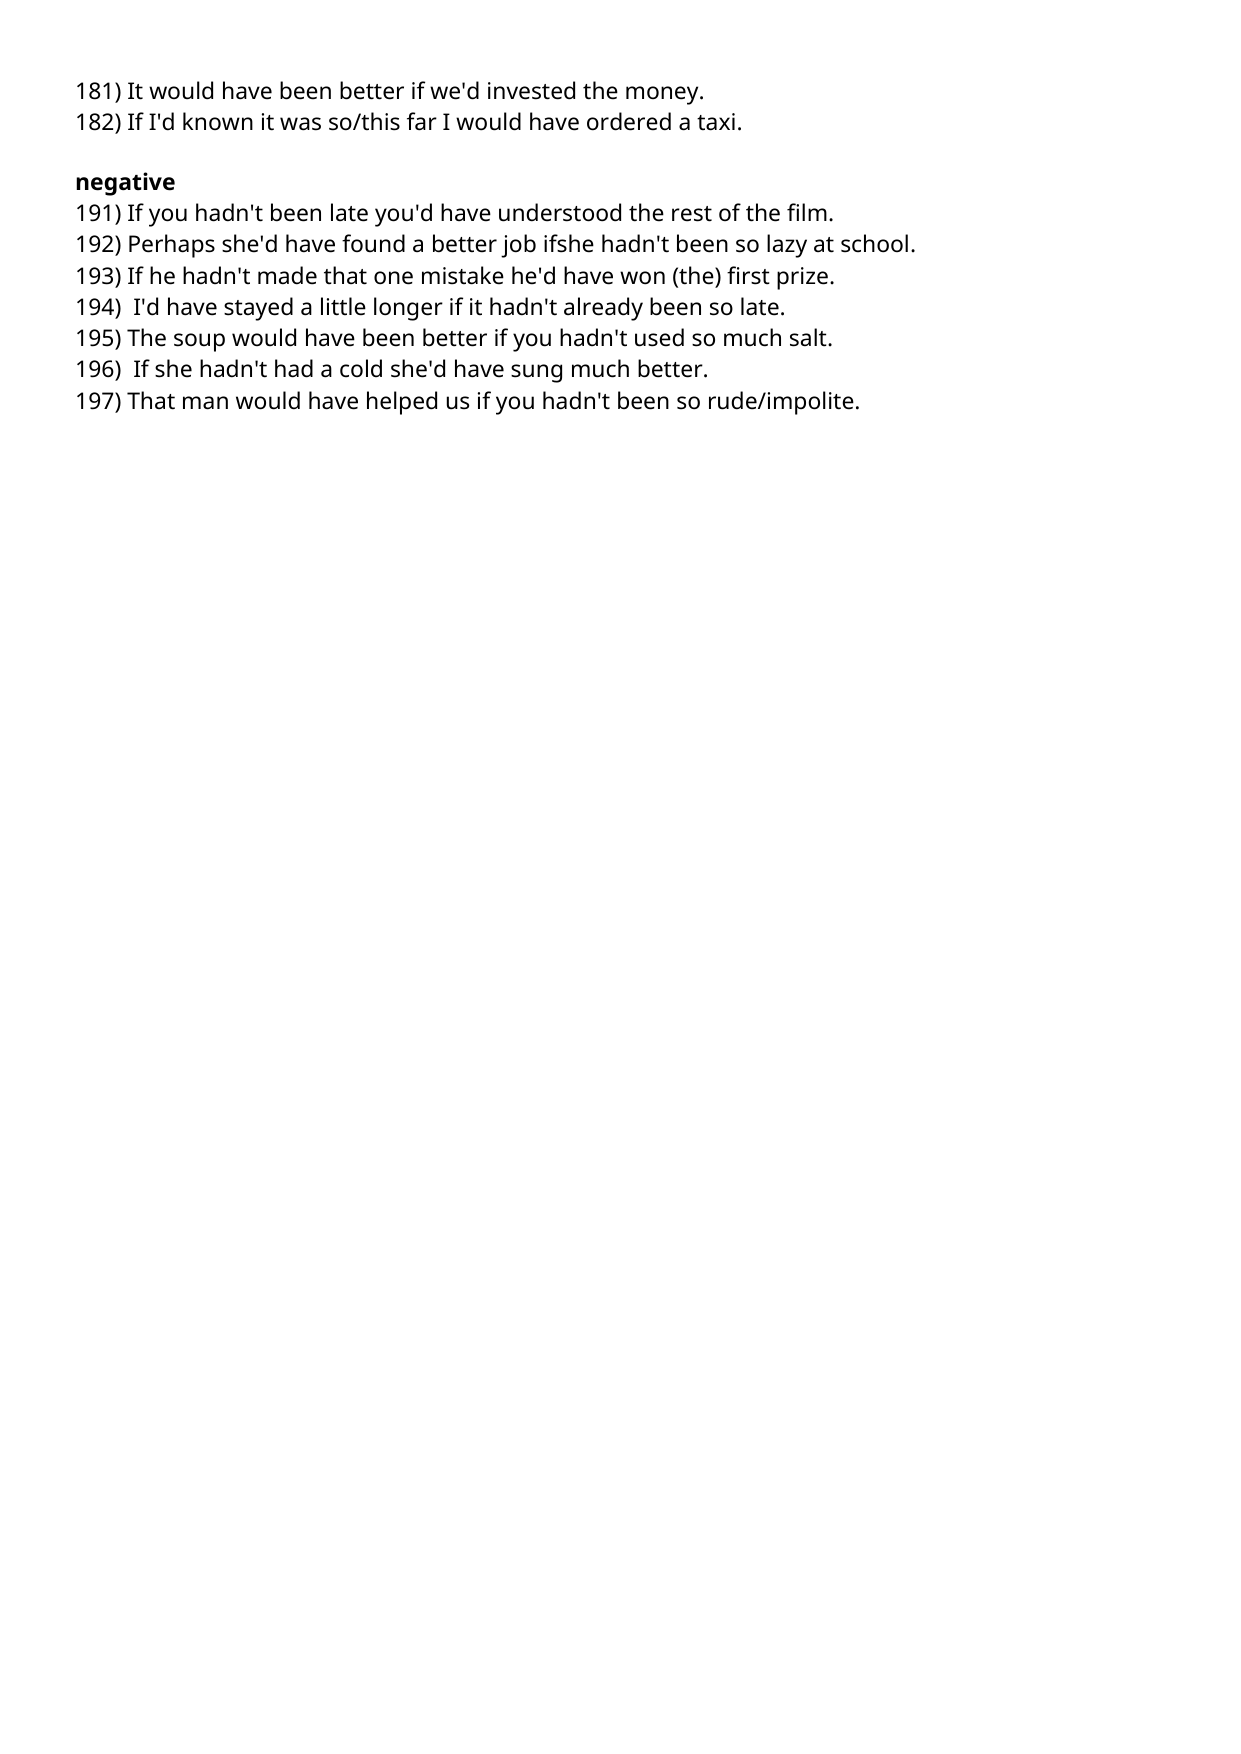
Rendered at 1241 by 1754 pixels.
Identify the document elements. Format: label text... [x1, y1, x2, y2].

text 196) If she hadn't had a cold she'd have sung much better. [75, 353, 1165, 385]
text 192) Perhaps she'd have found a better job ifshe hadn't been so lazy at school. [75, 228, 1165, 260]
text 194) I'd have stayed a little longer if it hadn't already been so late. [75, 291, 1165, 322]
text 181) It would have been better if we'd invested the money. [75, 75, 1165, 106]
text 191) If you hadn't been late you'd have understood the rest of the film. [75, 197, 1165, 228]
text negative [75, 166, 1165, 197]
text 193) If he hadn't made that one mistake he'd have won (the) first prize. [75, 260, 1165, 291]
text 182) If I'd known it was so/this far I would have ordered a taxi. [75, 106, 1165, 137]
text 195) The soup would have been better if you hadn't used so much salt. [75, 322, 1165, 353]
text 197) That man would have helped us if you hadn't been so rude/impolite. [75, 385, 1165, 416]
